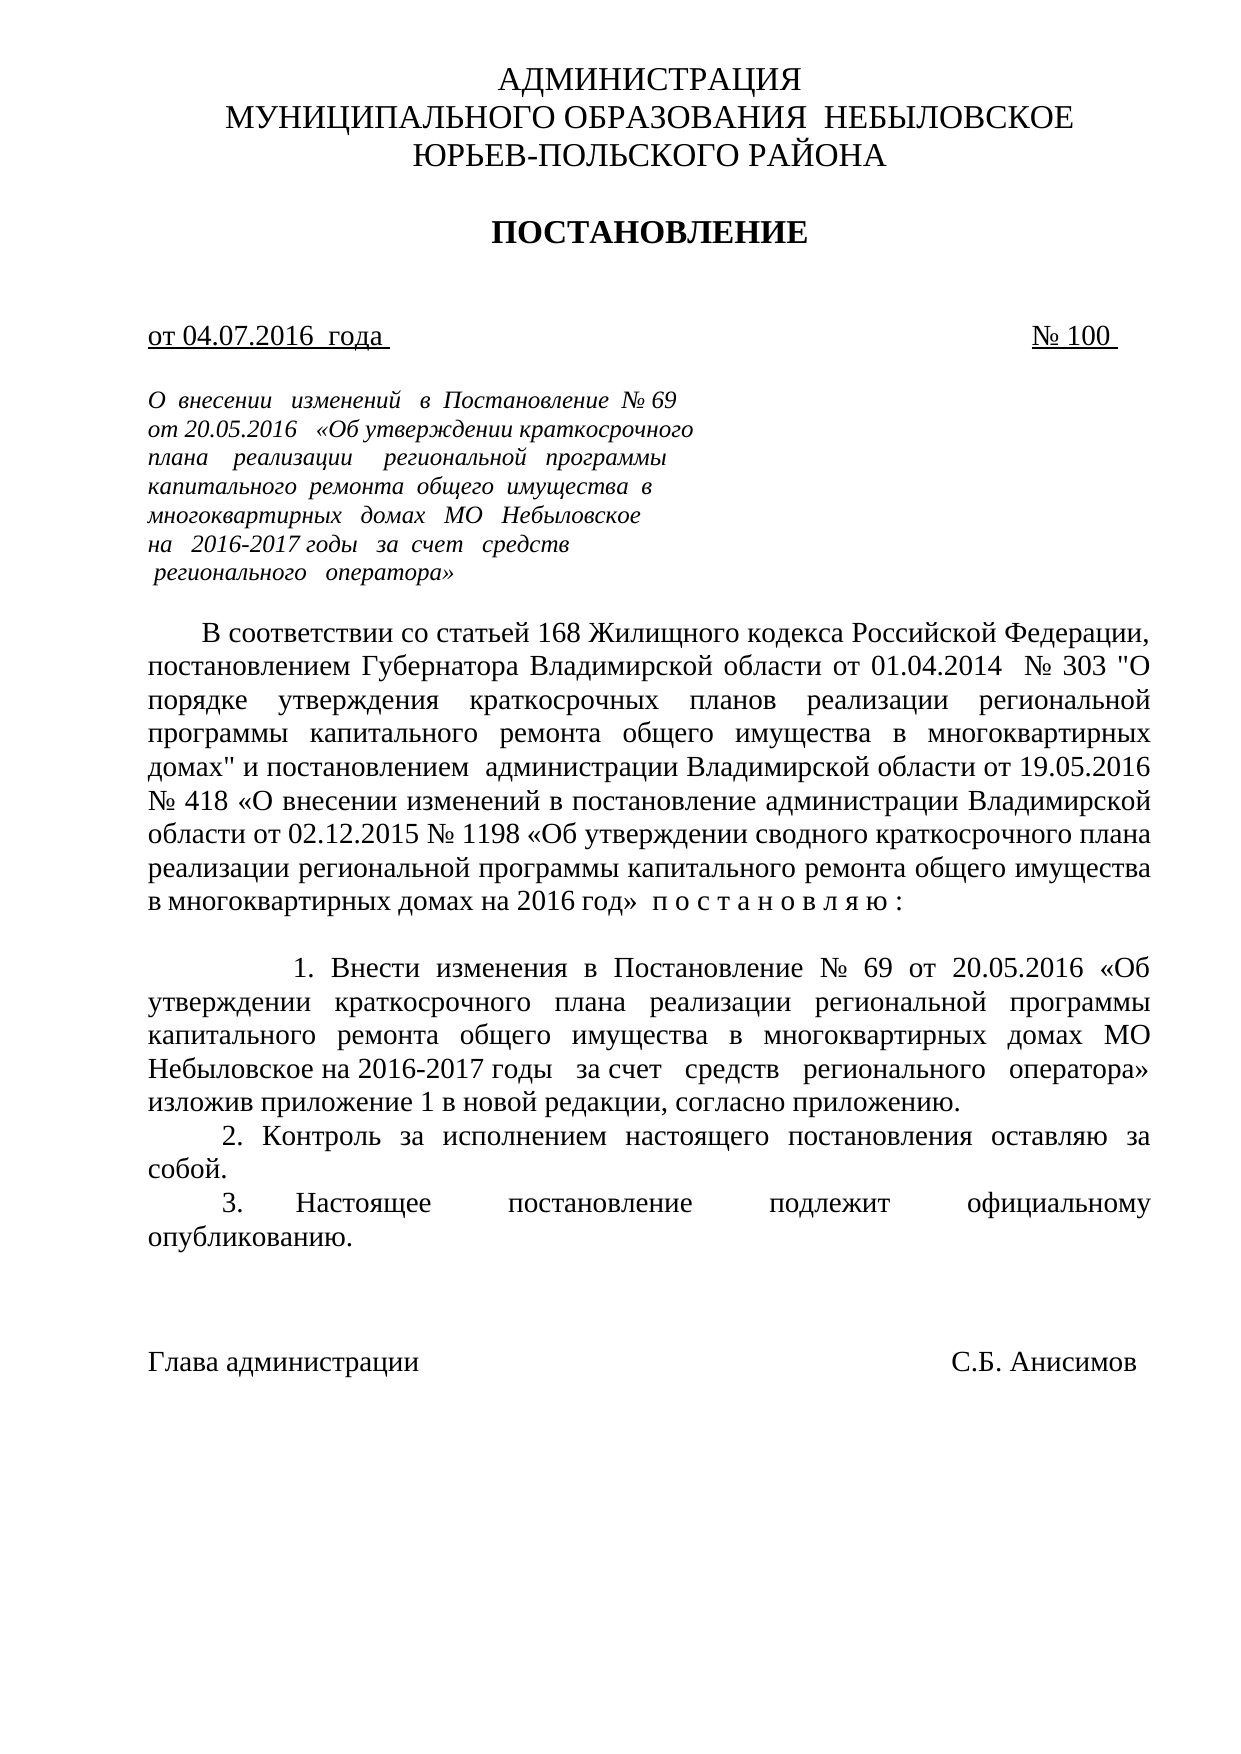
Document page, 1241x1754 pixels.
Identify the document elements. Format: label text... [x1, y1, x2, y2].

text 2. Контроль за исполнением настоящего постановления оставляю за собой. [148, 1118, 1152, 1185]
text плана реализации региональной программы [148, 442, 1152, 471]
text многоквартирных домах МО Небыловское [148, 500, 1152, 529]
text 3. Настоящее постановление подлежит официальному опубликованию. [148, 1185, 1152, 1252]
text МУНИЦИПАЛЬНОГО ОБРАЗОВАНИЯ НЕБЫЛОВСКОЕ [148, 97, 1152, 136]
text капитального ремонта общего имущества в [148, 471, 1152, 500]
text 1. Внести изменения в Постановление № 69 от 20.05.2016 «Об утверждении краткосрочного плана реализации региональной программы капитального ремонта общего имущества в многоквартирных домах МО Небыловское на 2016-2017 годы за счет средств регионального оператора» изложив приложение 1 в новой редакции, согласно приложению. [148, 950, 1152, 1118]
text О внесении изменений в Постановление № 69 [148, 385, 1152, 414]
text ПОСТАНОВЛЕНИЕ [148, 212, 1152, 251]
text на 2016-2017 годы за счет средств [148, 529, 1152, 557]
text АДМИНИСТРАЦИЯ [148, 59, 1152, 97]
text регионального оператора» [148, 557, 1152, 586]
text ЮРЬЕВ-ПОЛЬСКОГО РАЙОНА [148, 136, 1152, 174]
text В соответствии со статьей 168 Жилищного кодекса Российской Федерации, постановлением Губернатора Владимирской области от 01.04.2014 № 303 "О порядке утверждения краткосрочных планов реализации региональной программы капитального ремонта общего имущества в многоквартирных домах" и постановлением администрации Владимирской области от 19.05.2016 № 418 «О внесении изменений в постановление администрации Владимирской области от 02.12.2015 № 1198 «Об утверждении сводного краткосрочного плана реализации региональной программы капитального ремонта общего имущества в многоквартирных домах на 2016 год» п о с т а н о в л я ю : [148, 615, 1152, 917]
text от 04.07.2016 года № 100 [148, 318, 1152, 351]
text от 20.05.2016 «Об утверждении краткосрочного [148, 414, 1152, 442]
text Глава администрации С.Б. Анисимов [148, 1344, 1152, 1378]
